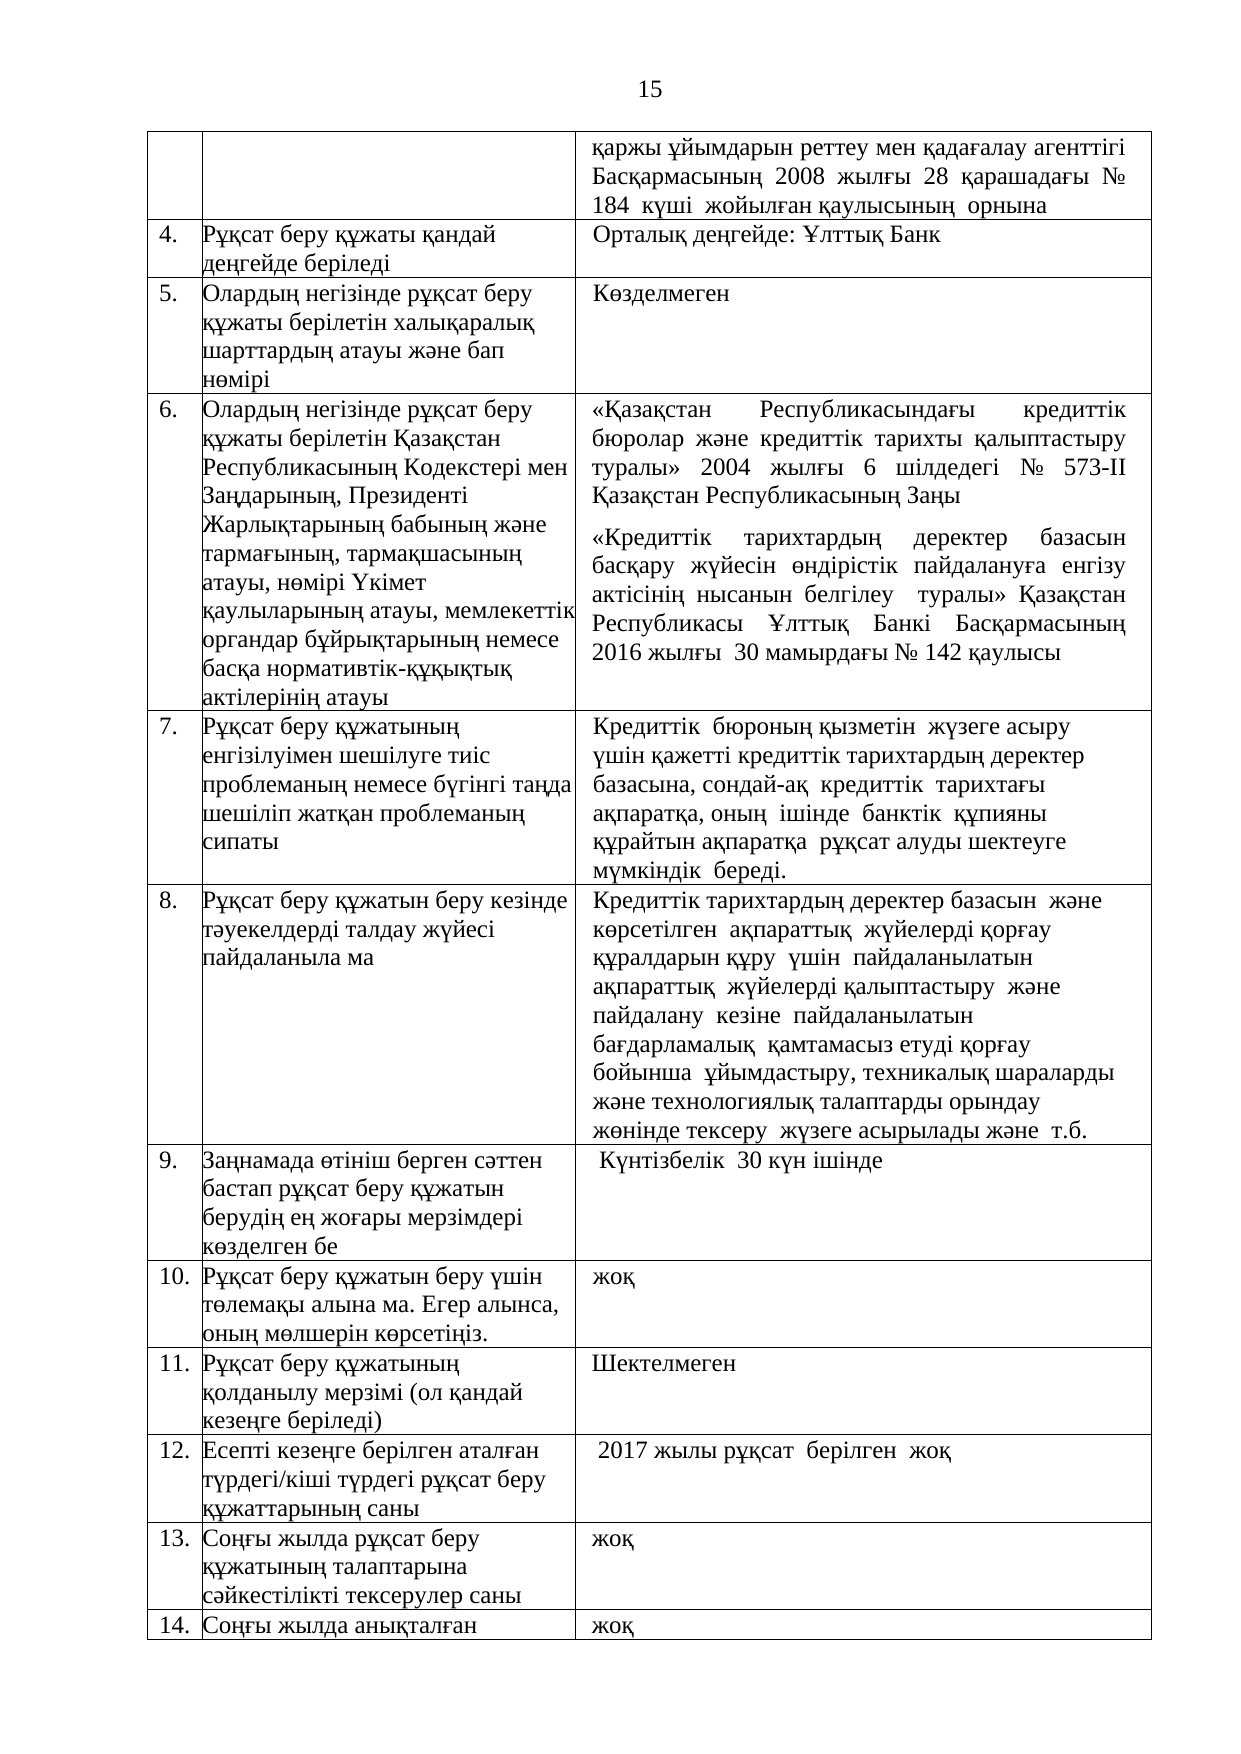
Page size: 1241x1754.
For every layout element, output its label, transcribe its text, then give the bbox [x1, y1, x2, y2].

table_cell 4. [148, 220, 202, 277]
table_cell жоқ [576, 1610, 1151, 1639]
table_cell 3. [148, 132, 202, 218]
table_cell Кредиттік тарихтардың деректер базасын және көрсетілген ақпараттық жүйелерді қорғау құралдарын құру үшін пайдаланылатын ақпараттық жүйелерді қалыптастыру және пайдалану кезіне пайдаланылатын бағдарламалық қамтамасыз етуді қорғау бойынша ұйымдастыру, техникалық шараларды және технологиялық талаптарды орындау жөнінде тексеру жүзеге асырылады және т.б. [576, 885, 1151, 1144]
table_cell 13. [148, 1523, 202, 1609]
table_cell Рұқсат беру құжатын беру үшін төлемақы алына ма. Егер алынса, оның мөлшерін көрсетіңіз. [203, 1261, 575, 1347]
table_cell Соңғы жылда рұқсат беру құжатының талаптарына сәйкестілікті тексерулер саны [203, 1523, 575, 1609]
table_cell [576, 132, 1151, 218]
table_cell 9. [148, 1145, 202, 1260]
table_cell Рұқсат беру құжатының енгізілуімен шешілуге тиіс проблеманың немесе бүгінгі таңда шешіліп жатқан проблеманың сипаты [203, 711, 575, 884]
table_cell Олардың негізінде рұқсат беру құжаты берілетін Қазақстан Республикасының Кодекстері мен Заңдарының, Президенті Жарлықтарының бабының және тармағының, тармақшасының атауы, нөмірі Үкімет қаулыларының атауы, мемлекеттік органдар бұйрықтарының немесе басқа нормативтік-құқықтық актілерінің атауы [203, 394, 575, 710]
table_cell Кредиттік бюроның қызметін жүзеге асыру үшін қажетті кредиттік тарихтардың деректер базасына, сондай-ақ кредиттік тарихтағы ақпаратқа, оның ішінде банктік құпияны құрайтын ақпаратқа рұқсат алуды шектеуге мүмкіндік береді. [576, 711, 1151, 884]
table_cell 10. [148, 1261, 202, 1347]
table_cell Орталық деңгейде: Ұлттық Банк [576, 220, 1151, 277]
table_cell Рұқсат беру құжатының қолданылу мерзімі (ол қандай кезеңге беріледі) [203, 1348, 575, 1434]
table_cell 11. [148, 1348, 202, 1434]
table_cell 6. [148, 394, 202, 710]
table_cell Олардың негізінде рұқсат беру құжаты берілетін халықаралық шарттардың атауы және бап нөмірі [203, 278, 575, 393]
table_cell жоқ [576, 1261, 1151, 1347]
table_cell Заңнамада өтініш берген сәттен бастап рұқсат беру құжатын берудің ең жоғары мерзімдері көзделген бе [203, 1145, 575, 1260]
table_cell Күнтізбелік 30 күн ішінде [576, 1145, 1151, 1260]
table_cell 14. [148, 1610, 202, 1639]
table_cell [203, 132, 575, 218]
table_cell Рұқсат беру құжатын беру кезінде тәуекелдерді талдау жүйесі пайдаланыла ма [203, 885, 575, 1144]
table_cell 5. [148, 278, 202, 393]
table_cell 2017 жылы рұқсат берілген жоқ [576, 1435, 1151, 1522]
table_cell 12. [148, 1435, 202, 1522]
table_cell «Қазақстан Республикасындағы кредиттік бюролар және кредиттік тарихты қалыптастыру туралы» 2004 жылғы 6 шілдедегі № 573-II Қазақстан Республикасының Заңы «Кредиттік тарихтардың деректер базасын басқару жүйесін өндірістік пайдалануға енгізу актісінің нысанын белгілеу туралы» Қазақстан Республикасы Ұлттық Банкі Басқармасының 2016 жылғы 30 мамырдағы № 142 қаулысы [576, 394, 1151, 710]
table_cell Есепті кезеңге берілген аталған түрдегі/кіші түрдегі рұқсат беру құжаттарының саны [203, 1435, 575, 1522]
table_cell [203, 1610, 575, 1639]
table_cell 7. [148, 711, 202, 884]
table_cell Рұқсат беру құжаты қандай деңгейде беріледі [203, 220, 575, 277]
table_cell Көзделмеген [576, 278, 1151, 393]
table_cell Шектелмеген [576, 1348, 1151, 1434]
table_cell жоқ [576, 1523, 1151, 1609]
table_cell 8. [148, 885, 202, 1144]
